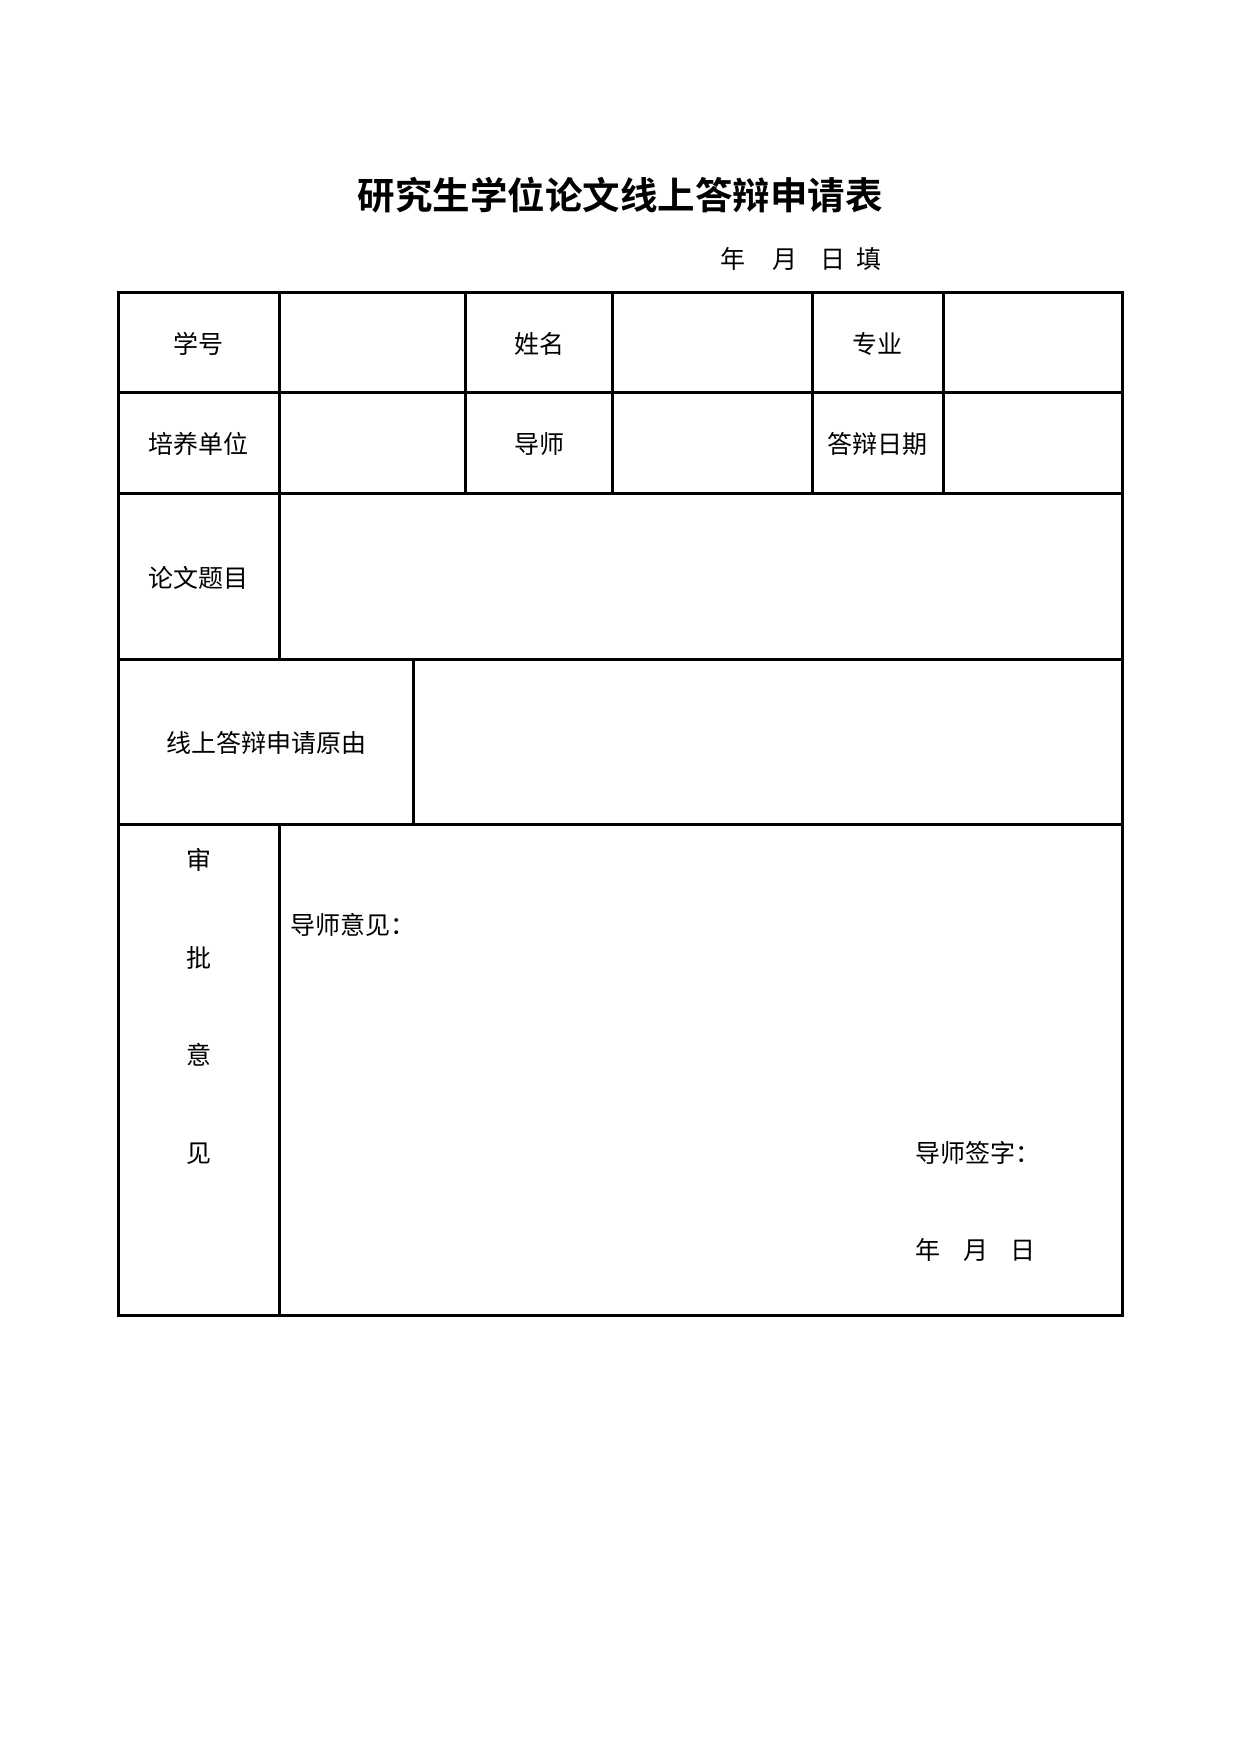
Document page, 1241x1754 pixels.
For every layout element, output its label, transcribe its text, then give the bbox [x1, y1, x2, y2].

table_cell [281, 495, 1121, 657]
table_header 姓名 [467, 294, 611, 391]
table_cell [281, 394, 464, 492]
table_header [945, 294, 1121, 391]
table_header 专业 [814, 294, 942, 391]
table_cell 培养单位 [120, 394, 278, 492]
table_cell [945, 394, 1121, 492]
table_cell 线上答辩申请原由 [120, 661, 412, 823]
table_cell 论文题目 [120, 495, 278, 657]
table_cell 答辩日期 [814, 394, 942, 492]
table_header [614, 294, 811, 391]
table_cell 导师意见： 导师签字： 年 月 日 [281, 826, 1121, 1314]
table_cell 审 批 意 见 [120, 826, 278, 1314]
table_cell [415, 661, 1121, 823]
table_header [281, 294, 464, 391]
text 研究生学位论文线上答辩申请表 [118, 161, 1122, 226]
table_cell [614, 394, 811, 492]
table_cell 导师 [467, 394, 611, 492]
text 年 月 日 填 [118, 226, 1122, 291]
table_header 学号 [120, 294, 278, 391]
